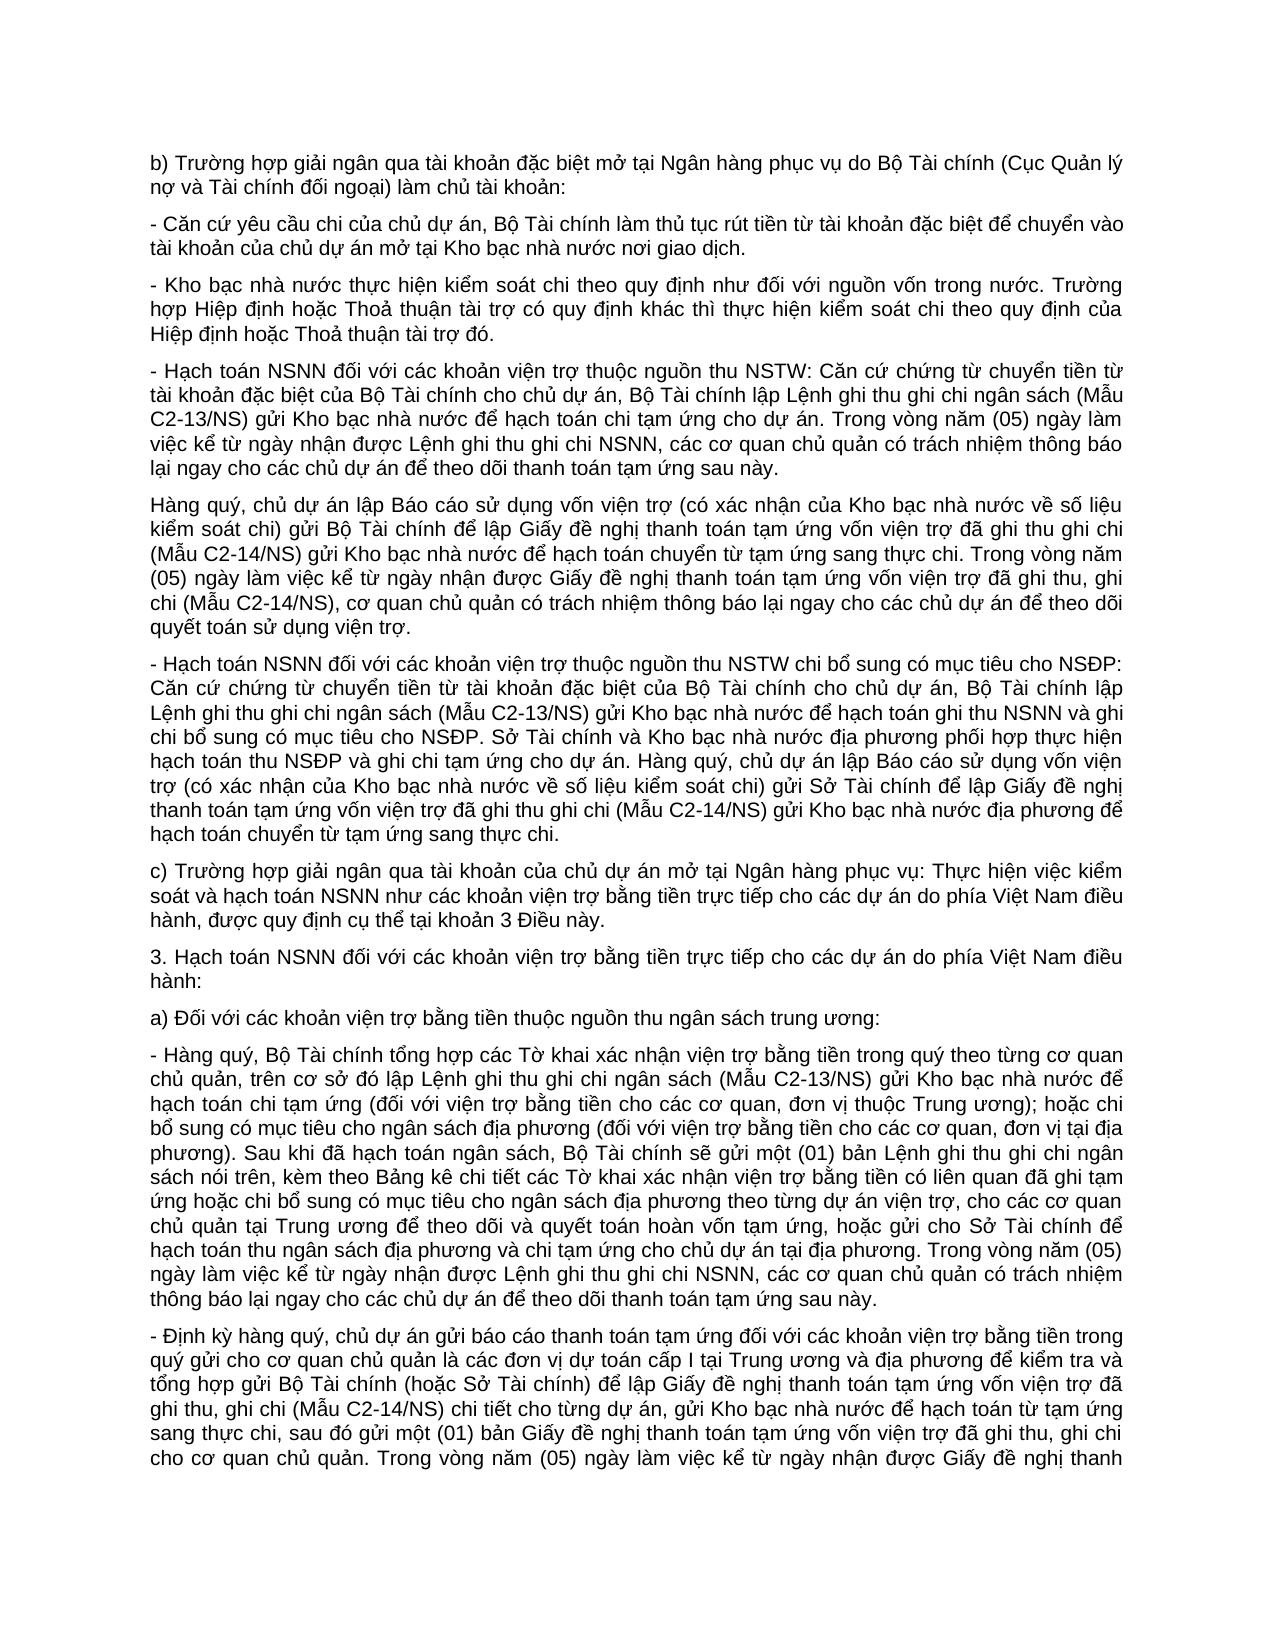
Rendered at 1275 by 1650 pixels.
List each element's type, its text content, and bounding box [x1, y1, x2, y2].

text 3. Hạch toán NSNN đối với các khoản viện trợ bằng tiền trực tiếp cho các dự án do phía Việt Nam điều hành: [150, 944, 1125, 993]
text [150, 1323, 1125, 1469]
text b) Trường hợp giải ngân qua tài khoản đặc biệt mở tại Ngân hàng phục vụ do Bộ Tài chính (Cục Quản lý nợ và Tài chính đối ngoại) làm chủ tài khoản: [150, 150, 1125, 199]
text a) Đối với các khoản viện trợ bằng tiền thuộc nguồn thu ngân sách trung ương: [150, 1006, 1125, 1030]
text c) Trường hợp giải ngân qua tài khoản của chủ dự án mở tại Ngân hàng phục vụ: Thực hiện việc kiểm soát và hạch toán NSNN như các khoản viện trợ bằng tiền trực tiếp cho các dự án do phía Việt Nam điều hành, được quy định cụ thể tại khoản 3 Điều này. [150, 859, 1125, 932]
text - Hạch toán NSNN đối với các khoản viện trợ thuộc nguồn thu NSTW: Căn cứ chứng từ chuyển tiền từ tài khoản đặc biệt của Bộ Tài chính cho chủ dự án, Bộ Tài chính lập Lệnh ghi thu ghi chi ngân sách (Mẫu C2-13/NS) gửi Kho bạc nhà nước để hạch toán chi tạm ứng cho dự án. Trong vòng năm (05) ngày làm việc kể từ ngày nhận được Lệnh ghi thu ghi chi NSNN, các cơ quan chủ quản có trách nhiệm thông báo lại ngay cho các chủ dự án để theo dõi thanh toán tạm ứng sau này. [150, 358, 1125, 480]
text Hàng quý, chủ dự án lập Báo cáo sử dụng vốn viện trợ (có xác nhận của Kho bạc nhà nước về số liệu kiểm soát chi) gửi Bộ Tài chính để lập Giấy đề nghị thanh toán tạm ứng vốn viện trợ đã ghi thu ghi chi (Mẫu C2-14/NS) gửi Kho bạc nhà nước để hạch toán chuyển từ tạm ứng sang thực chi. Trong vòng năm (05) ngày làm việc kể từ ngày nhận được Giấy đề nghị thanh toán tạm ứng vốn viện trợ đã ghi thu, ghi chi (Mẫu C2-14/NS), cơ quan chủ quản có trách nhiệm thông báo lại ngay cho các chủ dự án để theo dõi quyết toán sử dụng viện trợ. [150, 492, 1125, 639]
text - Hạch toán NSNN đối với các khoản viện trợ thuộc nguồn thu NSTW chi bổ sung có mục tiêu cho NSĐP: Căn cứ chứng từ chuyển tiền từ tài khoản đặc biệt của Bộ Tài chính cho chủ dự án, Bộ Tài chính lập Lệnh ghi thu ghi chi ngân sách (Mẫu C2-13/NS) gửi Kho bạc nhà nước để hạch toán ghi thu NSNN và ghi chi bổ sung có mục tiêu cho NSĐP. Sở Tài chính và Kho bạc nhà nước địa phương phối hợp thực hiện hạch toán thu NSĐP và ghi chi tạm ứng cho dự án. Hàng quý, chủ dự án lập Báo cáo sử dụng vốn viện trợ (có xác nhận của Kho bạc nhà nước về số liệu kiểm soát chi) gửi Sở Tài chính để lập Giấy đề nghị thanh toán tạm ứng vốn viện trợ đã ghi thu ghi chi (Mẫu C2-14/NS) gửi Kho bạc nhà nước địa phương để hạch toán chuyển từ tạm ứng sang thực chi. [150, 651, 1125, 846]
text - Hàng quý, Bộ Tài chính tổng hợp các Tờ khai xác nhận viện trợ bằng tiền trong quý theo từng cơ quan chủ quản, trên cơ sở đó lập Lệnh ghi thu ghi chi ngân sách (Mẫu C2-13/NS) gửi Kho bạc nhà nước để hạch toán chi tạm ứng (đối với viện trợ bằng tiền cho các cơ quan, đơn vị thuộc Trung ương); hoặc chi bổ sung có mục tiêu cho ngân sách địa phương (đối với viện trợ bằng tiền cho các cơ quan, đơn vị tại địa phương). Sau khi đã hạch toán ngân sách, Bộ Tài chính sẽ gửi một (01) bản Lệnh ghi thu ghi chi ngân sách nói trên, kèm theo Bảng kê chi tiết các Tờ khai xác nhận viện trợ bằng tiền có liên quan đã ghi tạm ứng hoặc chi bổ sung có mục tiêu cho ngân sách địa phương theo từng dự án viện trợ, cho các cơ quan chủ quản tại Trung ương để theo dõi và quyết toán hoàn vốn tạm ứng, hoặc gửi cho Sở Tài chính để hạch toán thu ngân sách địa phương và chi tạm ứng cho chủ dự án tại địa phương. Trong vòng năm (05) ngày làm việc kể từ ngày nhận được Lệnh ghi thu ghi chi NSNN, các cơ quan chủ quản có trách nhiệm thông báo lại ngay cho các chủ dự án để theo dõi thanh toán tạm ứng sau này. [150, 1042, 1125, 1311]
text - Căn cứ yêu cầu chi của chủ dự án, Bộ Tài chính làm thủ tục rút tiền từ tài khoản đặc biệt để chuyển vào tài khoản của chủ dự án mở tại Kho bạc nhà nước nơi giao dịch. [150, 211, 1125, 260]
text - Kho bạc nhà nước thực hiện kiểm soát chi theo quy định như đối với nguồn vốn trong nước. Trường hợp Hiệp định hoặc Thoả thuận tài trợ có quy định khác thì thực hiện kiểm soát chi theo quy định của Hiệp định hoặc Thoả thuận tài trợ đó. [150, 272, 1125, 346]
